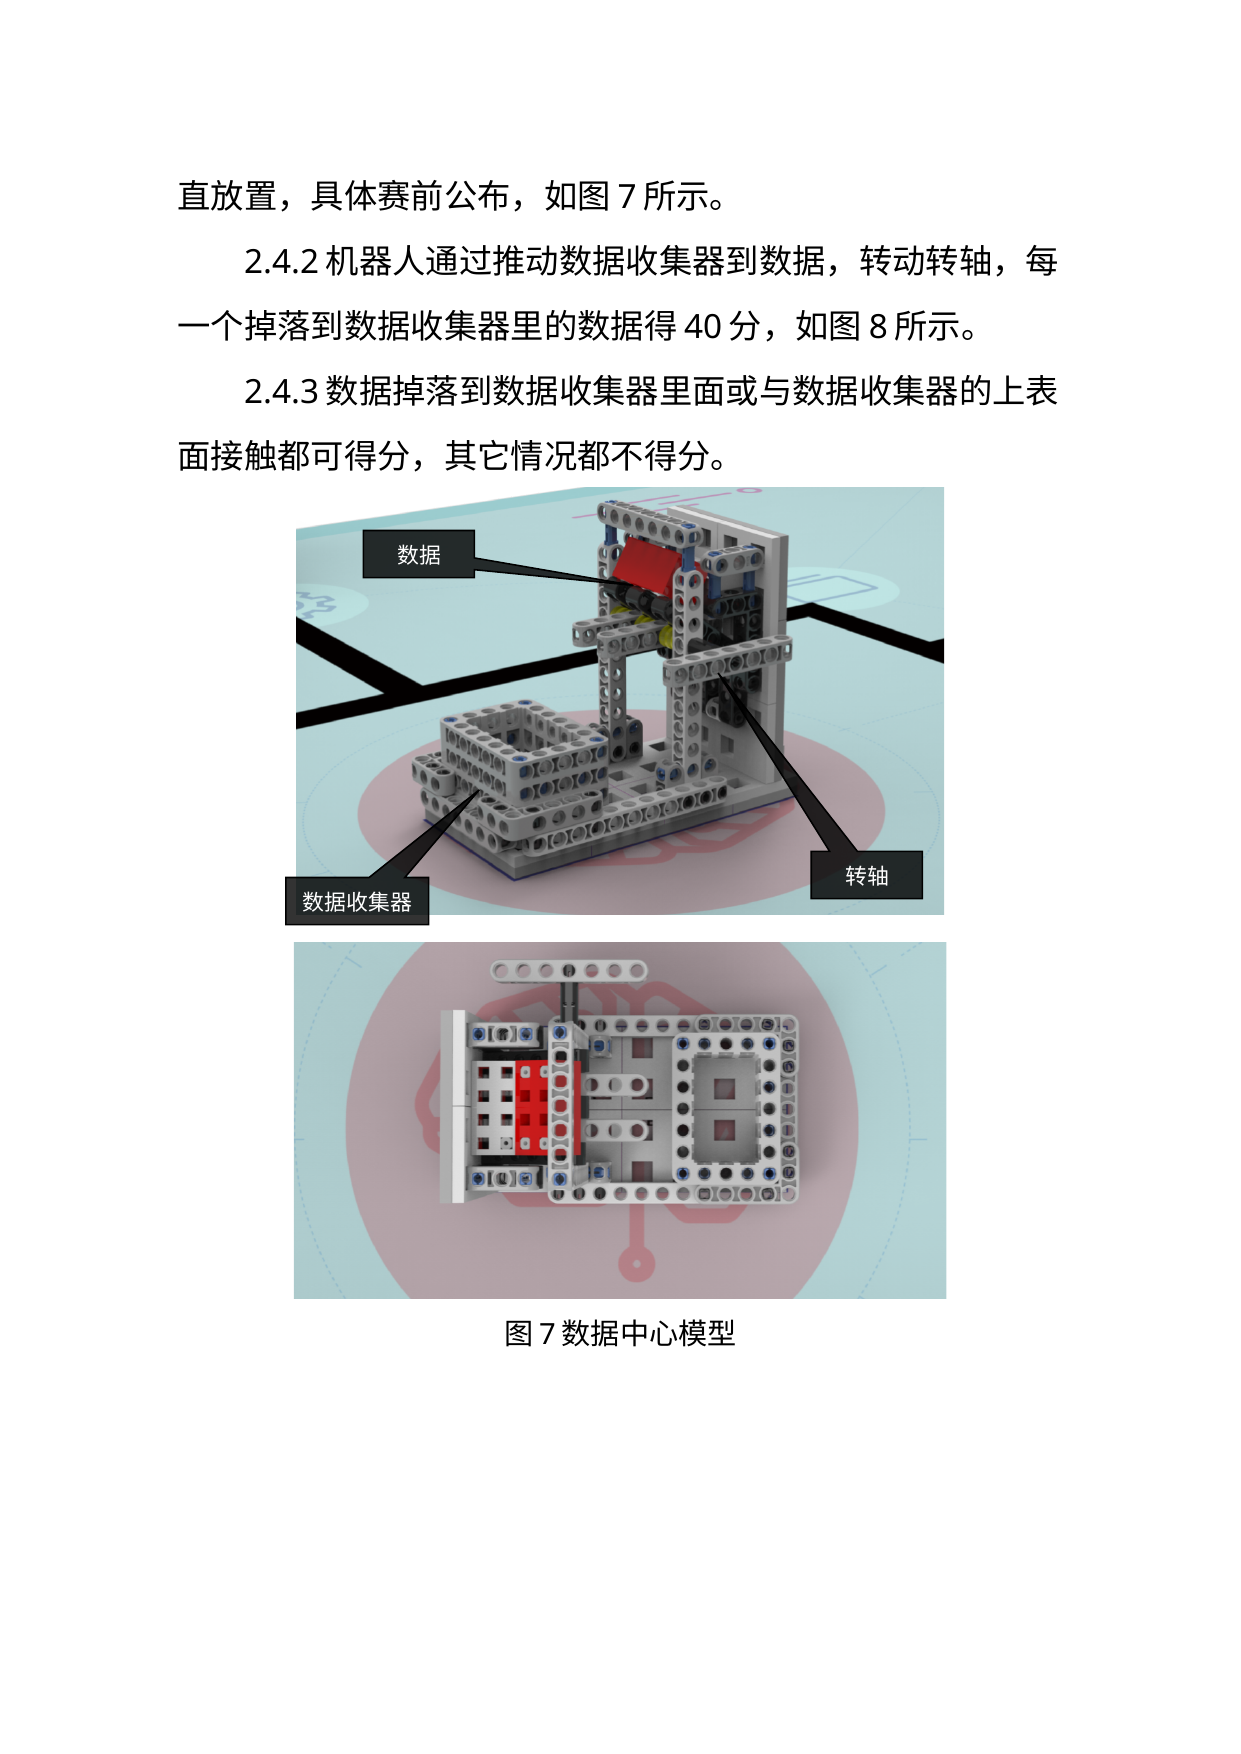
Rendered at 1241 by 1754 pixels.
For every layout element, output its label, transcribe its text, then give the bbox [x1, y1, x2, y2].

picture [293, 942, 947, 1299]
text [177, 162, 1063, 227]
text 图7数据中心模型 [177, 1299, 1063, 1364]
picture [296, 802, 467, 915]
text 2.4.3数据掉落到数据收集器里面或与数据收集器的上表面接触都可得分，其它情况都不得分。 [177, 357, 1063, 487]
picture [296, 487, 945, 915]
text 2.4.2机器人通过推动数据收集器到数据，转动转轴，每一个掉落到数据收集器里的数据得40分，如图8所示。 [177, 227, 1063, 357]
